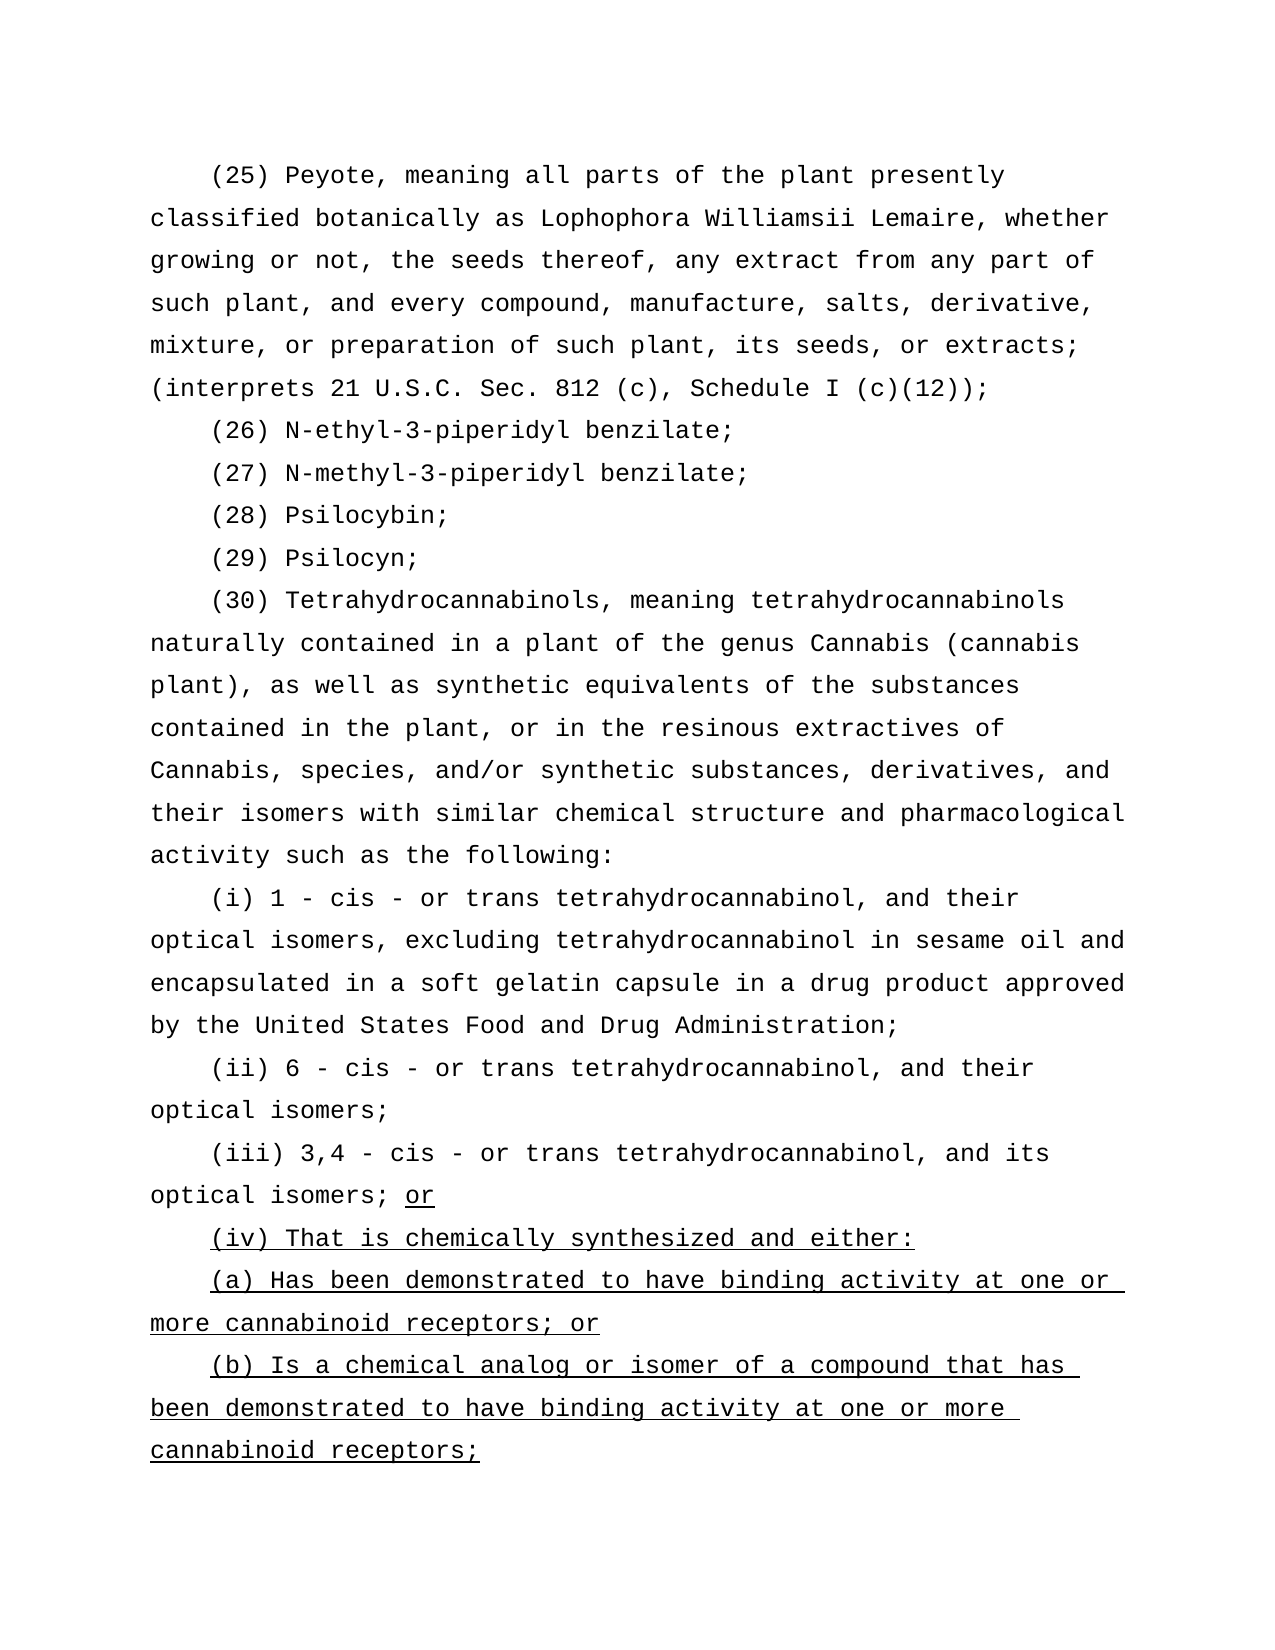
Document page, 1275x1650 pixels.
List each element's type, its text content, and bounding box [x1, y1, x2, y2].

text (ii) 6 - cis - or trans tetrahydrocannabinol, and their optical isomers; [150, 1042, 1125, 1127]
text (b) Is a chemical analog or isomer of a compound that has been demonstrated to have binding activity at one or more cannabinoid receptors; [150, 1340, 1125, 1467]
text (iv) That is chemically synthesized and either: [150, 1212, 1125, 1255]
text (25) Peyote, meaning all parts of the plant presently classified botanically as Lophophora Williamsii Lemaire, whether growing or not, the seeds thereof, any extract from any part of such plant, and every compound, manufacture, salts, derivative, mixture, or preparation of such plant, its seeds, or extracts; (interprets 21 U.S.C. Sec. 812 (c), Schedule I (c)(12)); [150, 150, 1125, 405]
text (iii) 3,4 - cis - or trans tetrahydrocannabinol, and its optical isomers; or [150, 1127, 1125, 1212]
text (27) N-methyl-3-piperidyl benzilate; [150, 447, 1125, 490]
text (29) Psilocyn; [150, 532, 1125, 575]
text (a) Has been demonstrated to have binding activity at one or more cannabinoid receptors; or [150, 1255, 1125, 1340]
text (30) Tetrahydrocannabinols, meaning tetrahydrocannabinols naturally contained in a plant of the genus Cannabis (cannabis plant), as well as synthetic equivalents of the substances contained in the plant, or in the resinous extractives of Cannabis, species, and/or synthetic substances, derivatives, and their isomers with similar chemical structure and pharmacological activity such as the following: [150, 575, 1125, 872]
text (28) Psilocybin; [150, 490, 1125, 532]
text (i) 1 - cis - or trans tetrahydrocannabinol, and their optical isomers, excluding tetrahydrocannabinol in sesame oil and encapsulated in a soft gelatin capsule in a drug product approved by the United States Food and Drug Administration; [150, 872, 1125, 1042]
text (26) N-ethyl-3-piperidyl benzilate; [150, 405, 1125, 447]
